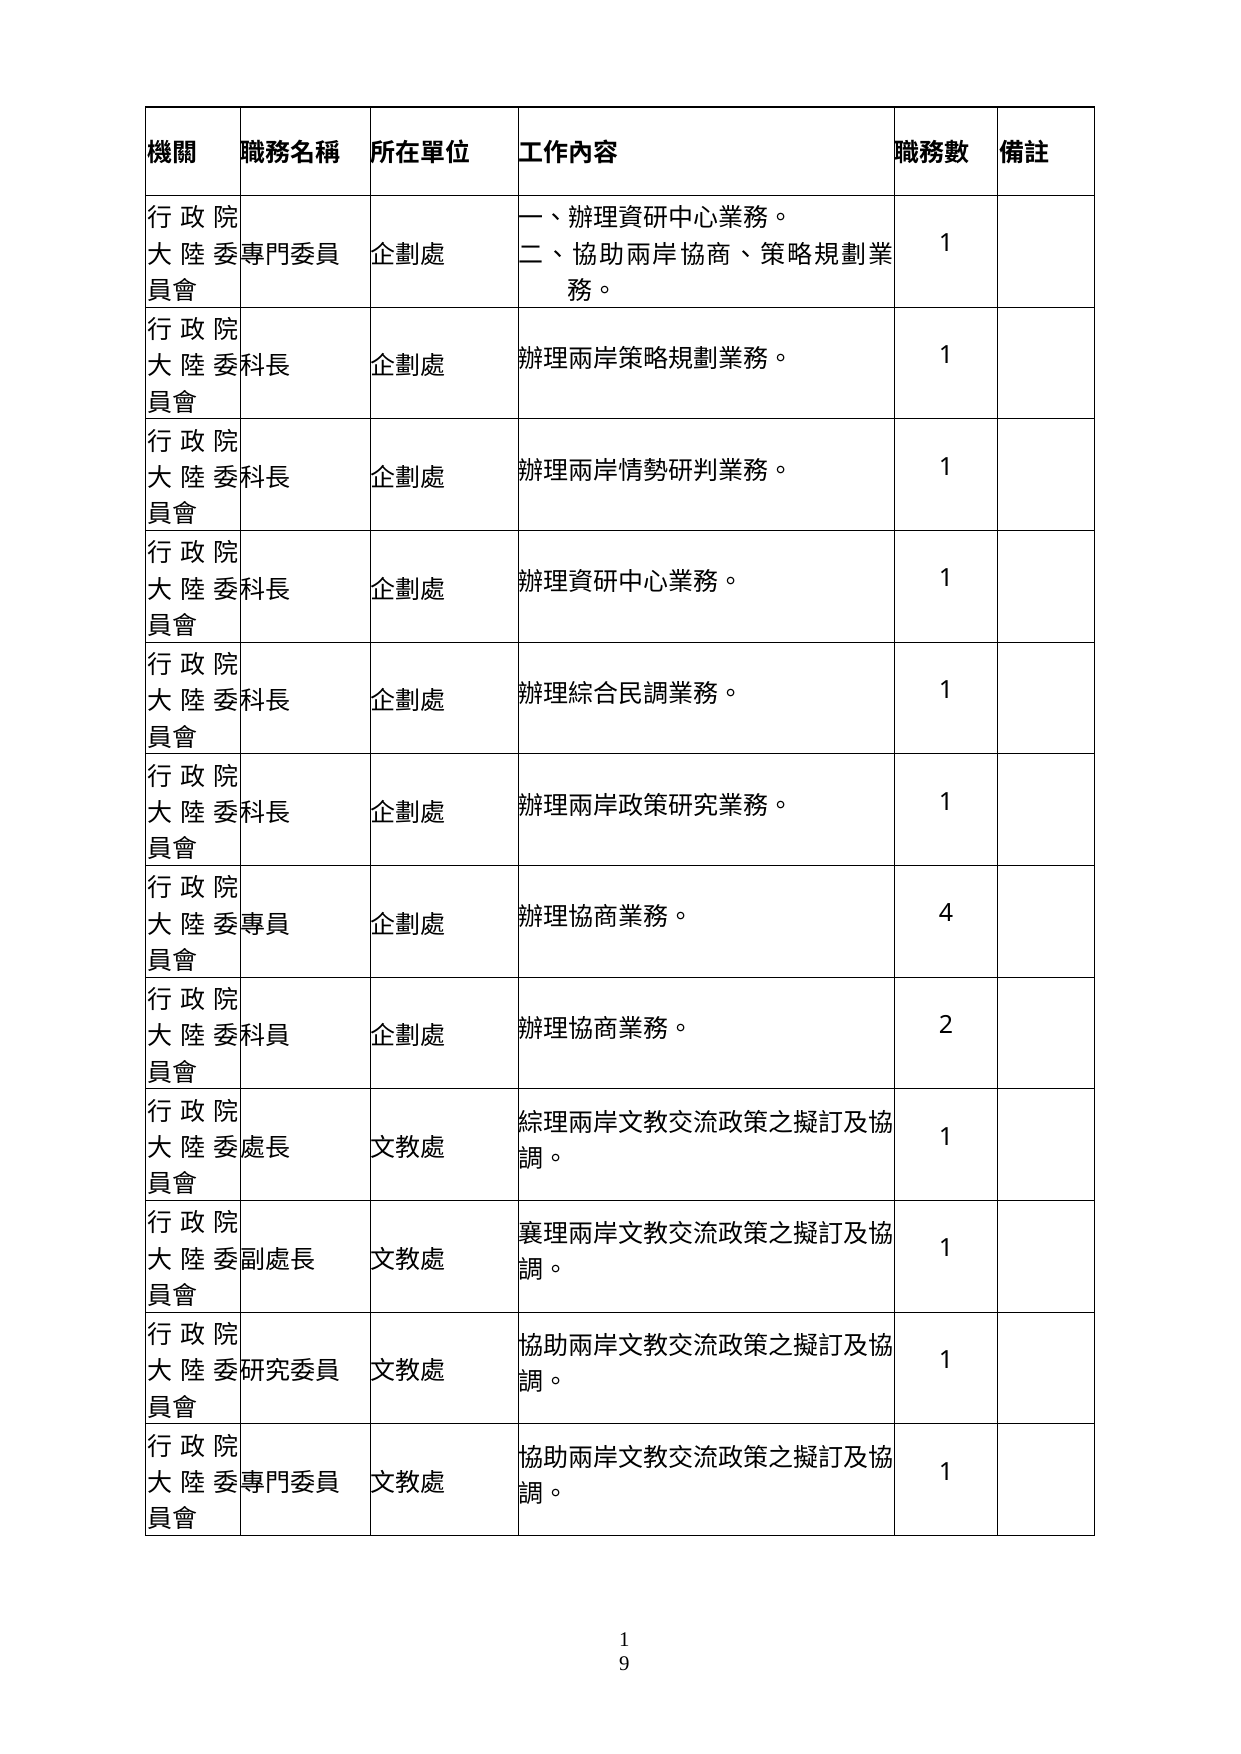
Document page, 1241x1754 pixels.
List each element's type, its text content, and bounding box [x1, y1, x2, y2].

table_cell 企劃處 [371, 308, 518, 418]
table_cell [998, 419, 1094, 530]
table_cell 行政院大陸委員會 [146, 866, 240, 977]
table_cell 專員 [241, 866, 370, 977]
table_cell 辦理兩岸情勢研判業務。 [519, 419, 894, 530]
table_header 備註 [998, 108, 1094, 195]
table_cell 綜理兩岸文教交流政策之擬訂及協調。 [519, 1089, 894, 1200]
table_cell 1 [895, 1424, 997, 1535]
table_cell 科長 [241, 754, 370, 865]
table_cell 行政院大陸委員會 [146, 1424, 240, 1535]
table_cell 專門委員 [241, 196, 370, 307]
table_cell 行政院大陸委員會 [146, 754, 240, 865]
table_cell 1 [895, 419, 997, 530]
table_cell 行政院大陸委員會 [146, 1089, 240, 1200]
table_cell [998, 643, 1094, 753]
table_cell 企劃處 [371, 978, 518, 1088]
table_header 所在單位 [371, 108, 518, 195]
table_cell 企劃處 [371, 196, 518, 307]
table_cell 行政院大陸委員會 [146, 1201, 240, 1312]
table_header 機關 [146, 108, 240, 195]
table_cell 文教處 [371, 1313, 518, 1423]
table_cell 辦理兩岸政策研究業務。 [519, 754, 894, 865]
table_cell [998, 196, 1094, 307]
table_cell 企劃處 [371, 643, 518, 753]
table_cell 辦理兩岸策略規劃業務。 [519, 308, 894, 418]
table_header 職務名稱 [241, 108, 370, 195]
table_header 工作內容 [519, 108, 894, 195]
table_cell 襄理兩岸文教交流政策之擬訂及協調。 [519, 1201, 894, 1312]
table_cell 企劃處 [371, 531, 518, 642]
table_cell 副處長 [241, 1201, 370, 1312]
table_cell 1 [895, 196, 997, 307]
table_cell [998, 308, 1094, 418]
table_cell 辦理資研中心業務。 [519, 531, 894, 642]
table_cell 文教處 [371, 1201, 518, 1312]
table_cell 辦理協商業務。 [519, 866, 894, 977]
table_cell 辦理協商業務。 [519, 978, 894, 1088]
table_cell 處長 [241, 1089, 370, 1200]
table_cell 行政院大陸委員會 [146, 196, 240, 307]
table_cell 2 [895, 978, 997, 1088]
table_cell 1 [895, 643, 997, 753]
table_cell [998, 1313, 1094, 1423]
table_cell 企劃處 [371, 866, 518, 977]
table_cell 文教處 [371, 1424, 518, 1535]
table_cell 專門委員 [241, 1424, 370, 1535]
table_cell [998, 1089, 1094, 1200]
table_cell 1 [895, 754, 997, 865]
table_cell 文教處 [371, 1089, 518, 1200]
table_cell [998, 1424, 1094, 1535]
table_cell 行政院大陸委員會 [146, 308, 240, 418]
table_cell 行政院大陸委員會 [146, 419, 240, 530]
table_cell 1 [895, 1201, 997, 1312]
table_cell 1 [895, 1089, 997, 1200]
table_cell 4 [895, 866, 997, 977]
table_cell [998, 1201, 1094, 1312]
table_cell 1 [895, 308, 997, 418]
table_cell 行政院大陸委員會 [146, 643, 240, 753]
table_cell [998, 866, 1094, 977]
table_cell 科長 [241, 308, 370, 418]
table_cell [998, 531, 1094, 642]
table_header 職務數 [895, 108, 997, 195]
table_cell 科長 [241, 419, 370, 530]
table_cell 科員 [241, 978, 370, 1088]
table_cell 科長 [241, 531, 370, 642]
table_cell 研究委員 [241, 1313, 370, 1423]
table_cell 企劃處 [371, 419, 518, 530]
table_cell 協助兩岸文教交流政策之擬訂及協調。 [519, 1313, 894, 1423]
table_cell 1 [895, 1313, 997, 1423]
table_cell [998, 754, 1094, 865]
table_cell 辦理綜合民調業務。 [519, 643, 894, 753]
table_cell 科長 [241, 643, 370, 753]
table_cell 1 [895, 531, 997, 642]
table_cell 一、辦理資研中心業務。 二、協助兩岸協商、策略規劃業務。 [519, 196, 894, 307]
table_cell 協助兩岸文教交流政策之擬訂及協調。 [519, 1424, 894, 1535]
table_cell 行政院大陸委員會 [146, 531, 240, 642]
table_cell 行政院大陸委員會 [146, 978, 240, 1088]
table_cell 行政院大陸委員會 [146, 1313, 240, 1423]
table_cell [998, 978, 1094, 1088]
table_cell 企劃處 [371, 754, 518, 865]
